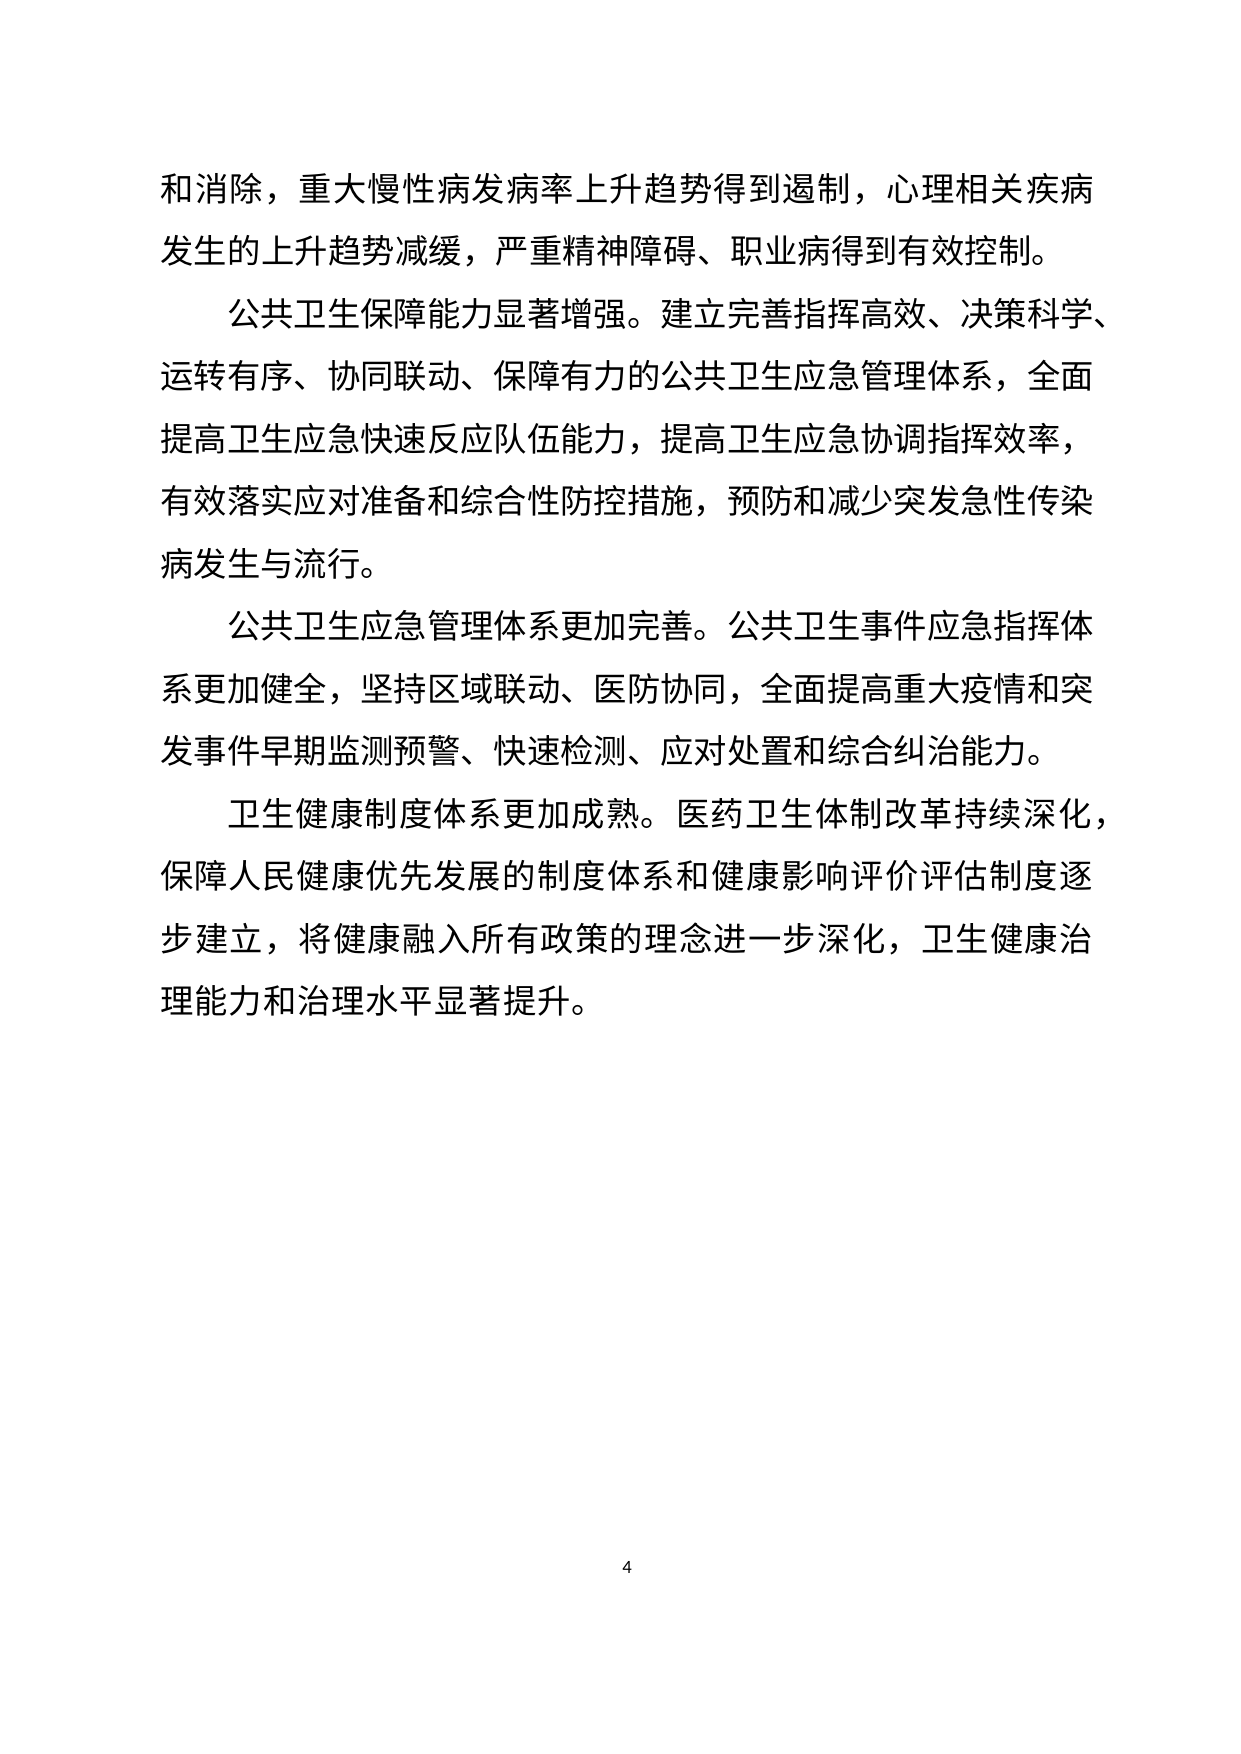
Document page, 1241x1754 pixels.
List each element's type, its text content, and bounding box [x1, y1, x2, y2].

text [152, 149, 1102, 276]
text 公共卫生应急管理体系更加完善。公共卫生事件应急指挥体系更加健全，坚持区域联动、医防协同，全面提高重大疫情和突发事件早期监测预警、快速检测、应对处置和综合纠治能力。 [160, 589, 1093, 776]
text 卫生健康制度体系更加成熟。医药卫生体制改革持续深化，保障人民健康优先发展的制度体系和健康影响评价评估制度逐步建立，将健康融入所有政策的理念进一步深化，卫生健康治理能力和治理水平显著提升。 [160, 776, 1093, 1026]
text 公共卫生保障能力显著增强。建立完善指挥高效、决策科学、运转有序、协同联动、保障有力的公共卫生应急管理体系，全面提高卫生应急快速反应队伍能力，提高卫生应急协调指挥效率，有效落实应对准备和综合性防控措施，预防和减少突发急性传染病发生与流行。 [160, 276, 1093, 589]
